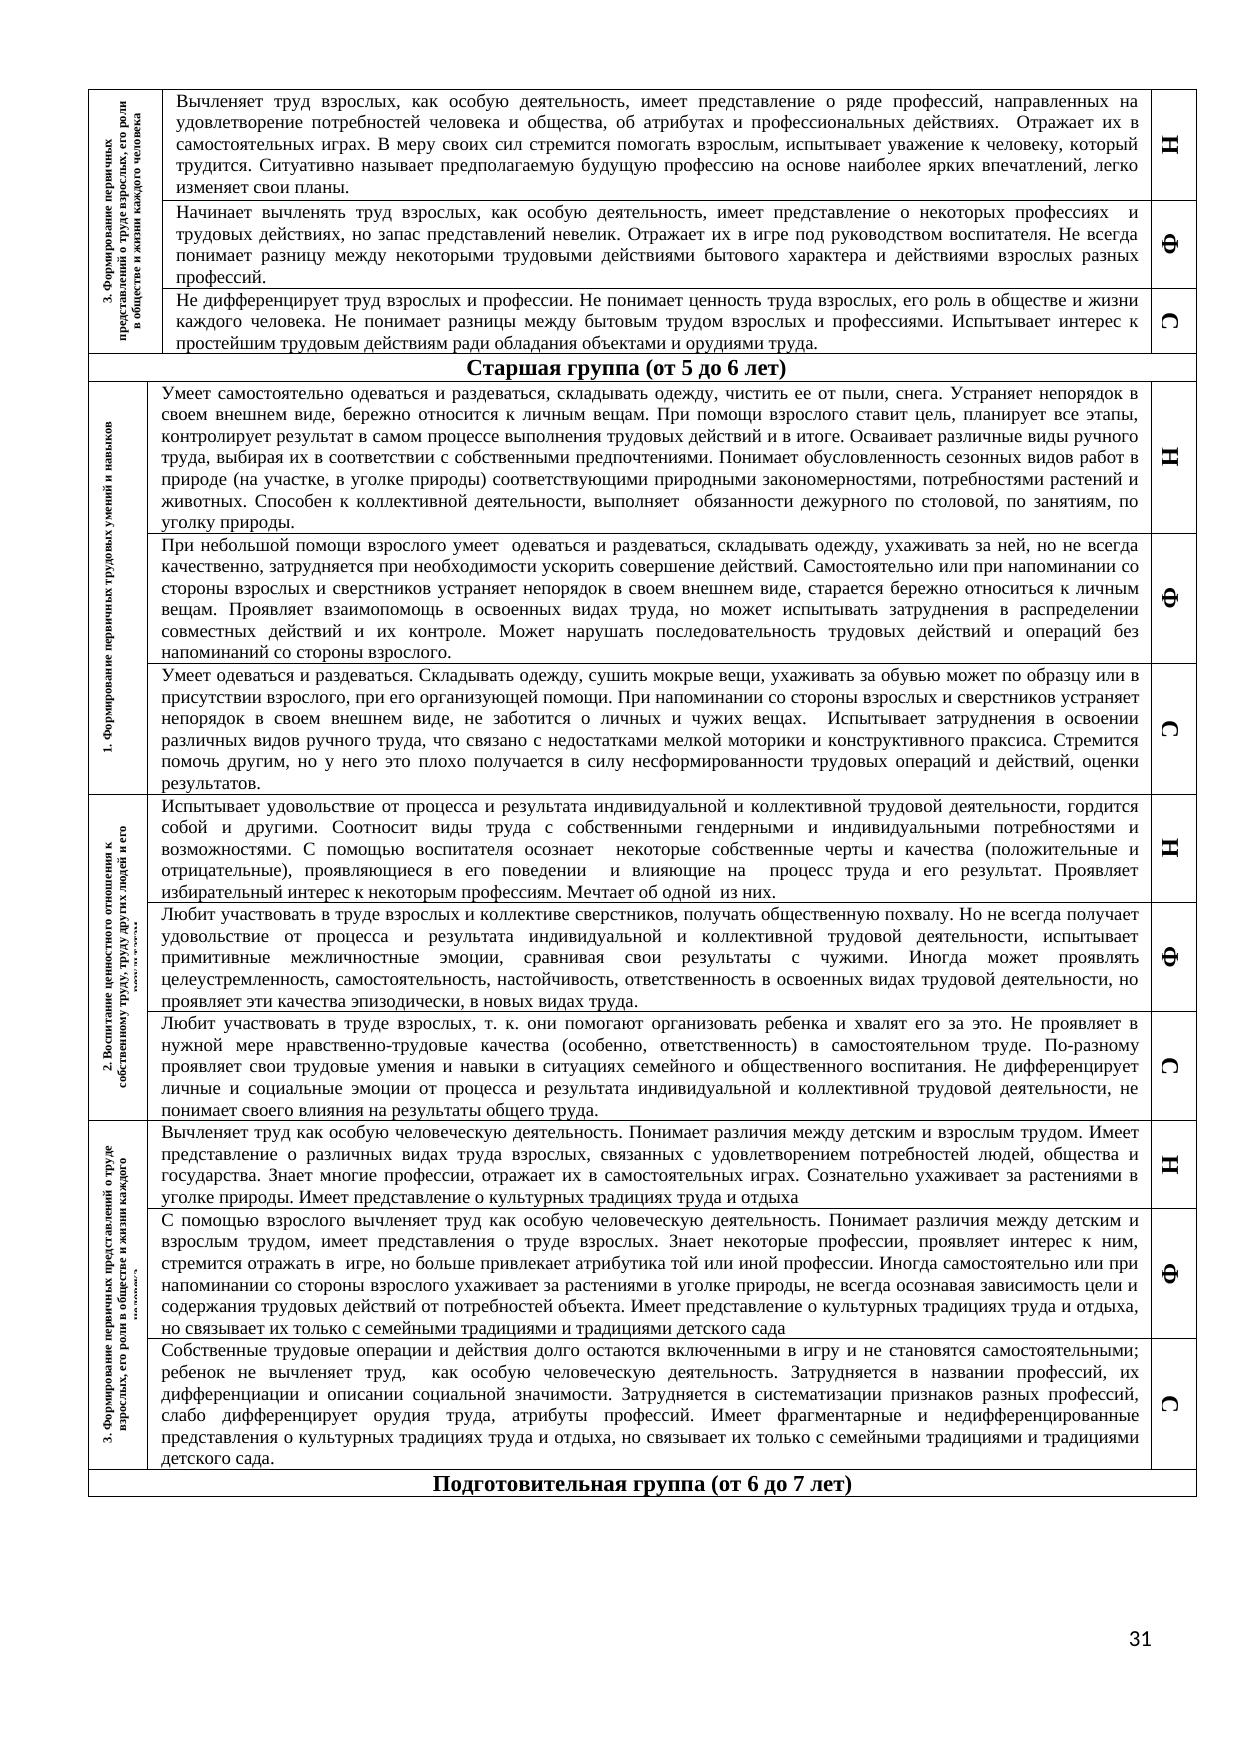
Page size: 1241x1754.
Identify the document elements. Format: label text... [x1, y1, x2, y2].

table_cell 1. Формирование первичных трудовых умений и навыков [89, 382, 147, 793]
table_cell Старшая группа (от 5 до 6 лет) [89, 354, 1196, 381]
table_cell С [1152, 664, 1196, 793]
table_cell Подготовительная группа (от 6 до 7 лет) [89, 1470, 1196, 1496]
table_cell С помощью взрослого вычленяет труд как особую человеческую деятельность. Понимает различия между детским и взрослым трудом, имеет представления о труде взрослых. Знает некоторые профессии, проявляет интерес к ним, стремится отражать в игре, но больше привлекает атрибутика той или иной профессии. Иногда самостоятельно или при напоминании со стороны взрослого ухаживает за растениями в уголке природы, не всегда осознавая зависимость цели и содержания трудовых действий от потребностей объекта. Имеет представление о культурных традициях труда и отдыха, но связывает их только с семейными традициями и традициями детского сада [148, 1209, 1151, 1338]
table_cell 3. Формирование первичных представлений о труде взрослых, его роли в обществе и жизни каждого человека [89, 90, 162, 353]
table_cell При небольшой помощи взрослого умеет одеваться и раздеваться, складывать одежду, ухаживать за ней, но не всегда качественно, затрудняется при необходимости ускорить совершение действий. Самостоятельно или при напоминании со стороны взрослых и сверстников устраняет непорядок в своем внешнем виде, старается бережно относиться к личным вещам. Проявляет взаимопомощь в освоенных видах труда, но может испытывать затруднения в распределении совместных действий и их контроле. Может нарушать последовательность трудовых действий и операций без напоминаний со стороны взрослого. [148, 534, 1151, 663]
table_cell Не дифференцирует труд взрослых и профессии. Не понимает ценность труда взрослых, его роль в обществе и жизни каждого человека. Не понимает разницы между бытовым трудом взрослых и профессиями. Испытывает интерес к простейшим трудовым действиям ради обладания объектами и орудиями труда. [163, 289, 1151, 353]
table_cell Н [1152, 90, 1196, 200]
table_cell Любит участвовать в труде взрослых и коллективе сверстников, получать общественную похвалу. Но не всегда получает удовольствие от процесса и результата индивидуальной и коллективной трудовой деятельности, испытывает примитивные межличностные эмоции, сравнивая свои результаты с чужими. Иногда может проявлять целеустремленность, самостоятельность, настойчивость, ответственность в освоенных видах трудовой деятельности, но проявляет эти качества эпизодически, в новых видах труда. [148, 903, 1151, 1011]
table_cell Испытывает удовольствие от процесса и результата индивидуальной и коллективной трудовой деятельности, гордится собой и другими. Соотносит виды труда с собственными гендерными и индивидуальными потребностями и возможностями. С помощью воспитателя осознает некоторые собственные черты и качества (положительные и отрицательные), проявляющиеся в его поведении и влияющие на процесс труда и его результат. Проявляет избирательный интерес к некоторым профессиям. Мечтает об одной из них. [148, 795, 1151, 902]
table_cell 2. Воспитание ценностного отношения к собственному труду, труду других людей и его результатам [89, 795, 147, 1120]
table_cell Вычленяет труд взрослых, как особую деятельность, имеет представление о ряде профессий, направленных на удовлетворение потребностей человека и общества, об атрибутах и профессиональных действиях. Отражает их в самостоятельных играх. В меру своих сил стремится помогать взрослым, испытывает уважение к человеку, который трудится. Ситуативно называет предполагаемую будущую профессию на основе наиболее ярких впечатлений, легко изменяет свои планы. [163, 90, 1151, 200]
table_cell Вычленяет труд как особую человеческую деятельность. Понимает различия между детским и взрослым трудом. Имеет представление о различных видах труда взрослых, связанных с удовлетворением потребностей людей, общества и государства. Знает многие профессии, отражает их в самостоятельных играх. Сознательно ухаживает за растениями в уголке природы. Имеет представление о культурных традициях труда и отдыха [148, 1121, 1151, 1208]
table_cell С [1152, 289, 1196, 353]
table_cell С [1152, 1339, 1196, 1469]
table_cell 3. Формирование первичных представлений о труде взрослых, его роли в обществе и жизни каждого человека [89, 1121, 147, 1469]
table_cell Н [1152, 1121, 1196, 1208]
table_cell Н [1152, 795, 1196, 902]
table_cell Ф [1152, 903, 1196, 1011]
table_cell С [1152, 1012, 1196, 1120]
table_cell Н [1152, 382, 1196, 533]
table_cell Любит участвовать в труде взрослых, т. к. они помогают организовать ребенка и хвалят его за это. Не проявляет в нужной мере нравственно-трудовые качества (особенно, ответственность) в самостоятельном труде. По-разному проявляет свои трудовые умения и навыки в ситуациях семейного и общественного воспитания. Не дифференцирует личные и социальные эмоции от процесса и результата индивидуальной и коллективной трудовой деятельности, не понимает своего влияния на результаты общего труда. [148, 1012, 1151, 1120]
table_cell Собственные трудовые операции и действия долго остаются включенными в игру и не становятся самостоятельными; ребенок не вычленяет труд, как особую человеческую деятельность. Затрудняется в названии профессий, их дифференциации и описании социальной значимости. Затрудняется в систематизации признаков разных профессий, слабо дифференцирует орудия труда, атрибуты профессий. Имеет фрагментарные и недифференцированные представления о культурных традициях труда и отдыха, но связывает их только с семейными традициями и традициями детского сада. [148, 1339, 1151, 1469]
table_cell Начинает вычленять труд взрослых, как особую деятельность, имеет представление о некоторых профессиях и трудовых действиях, но запас представлений невелик. Отражает их в игре под руководством воспитателя. Не всегда понимает разницу между некоторыми трудовыми действиями бытового характера и действиями взрослых разных профессий. [163, 201, 1151, 287]
table_cell Умеет одеваться и раздеваться. Складывать одежду, сушить мокрые вещи, ухаживать за обувью может по образцу или в присутствии взрослого, при его организующей помощи. При напоминании со стороны взрослых и сверстников устраняет непорядок в своем внешнем виде, не заботится о личных и чужих вещах. Испытывает затруднения в освоении различных видов ручного труда, что связано с недостатками мелкой моторики и конструктивного праксиса. Стремится помочь другим, но у него это плохо получается в силу несформированности трудовых операций и действий, оценки результатов. [148, 664, 1151, 793]
table_cell Ф [1152, 534, 1196, 663]
table_cell Ф [1152, 201, 1196, 287]
table_cell Ф [1152, 1209, 1196, 1338]
table_cell Умеет самостоятельно одеваться и раздеваться, складывать одежду, чистить ее от пыли, снега. Устраняет непорядок в своем внешнем виде, бережно относится к личным вещам. При помощи взрослого ставит цель, планирует все этапы, контролирует результат в самом процессе выполнения трудовых действий и в итоге. Осваивает различные виды ручного труда, выбирая их в соответствии с собственными предпочтениями. Понимает обусловленность сезонных видов работ в природе (на участке, в уголке природы) соответствующими природными закономерностями, потребностями растений и животных. Способен к коллективной деятельности, выполняет обязанности дежурного по столовой, по занятиям, по уголку природы. [148, 382, 1151, 533]
